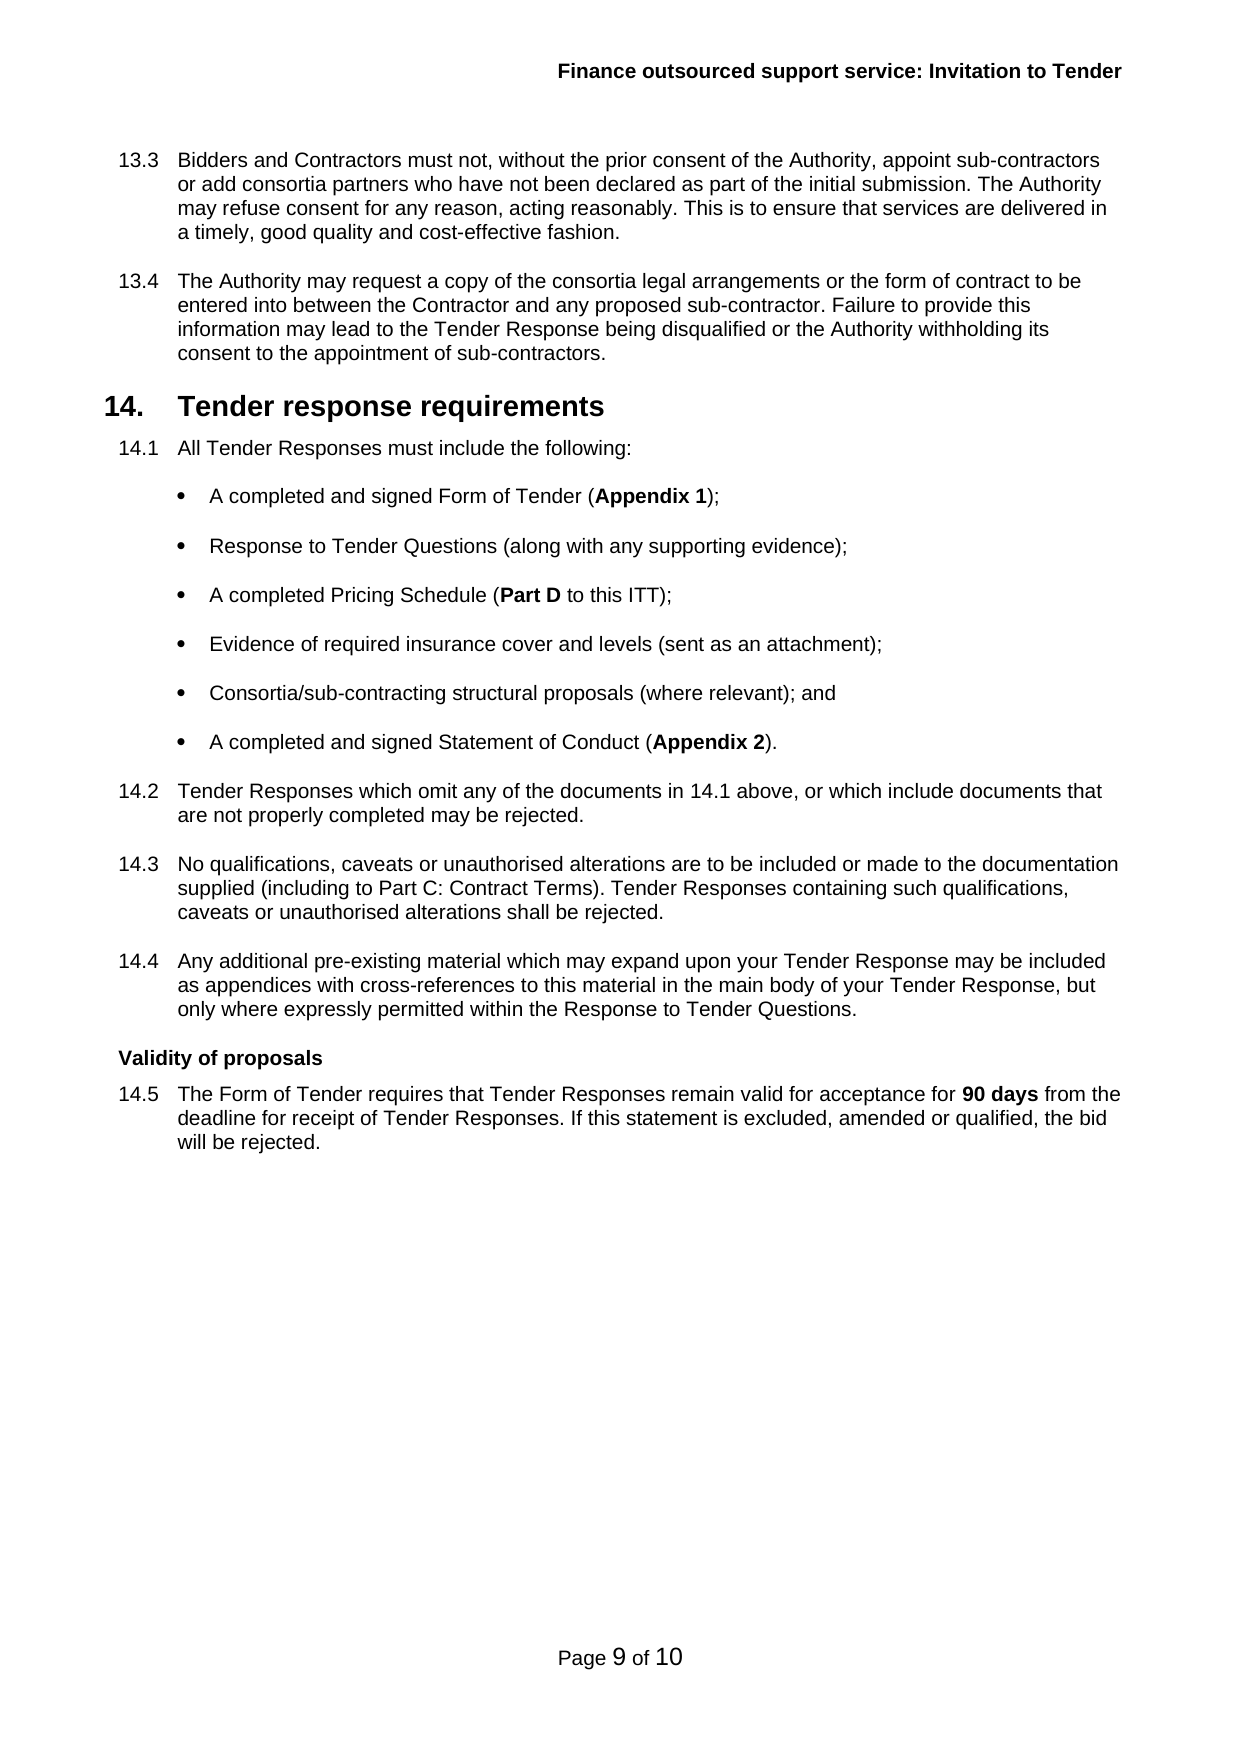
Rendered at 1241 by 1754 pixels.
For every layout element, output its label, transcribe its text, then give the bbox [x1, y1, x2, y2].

list Evidence of required insurance cover and levels (sent as an attachment); [177, 632, 1122, 656]
text The Authority may request a copy of the consortia legal arrangements or the form of contract to be entered into between the Contractor and any proposed sub-contractor. Failure to provide this information may lead to the Tender Response being disqualified or the Authority withholding its consent to the appointment of sub-contractors. [118, 268, 1122, 364]
text Tender Responses which omit any of the documents in 14.1 above, or which include documents that are not properly completed may be rejected. [118, 779, 1122, 827]
text All Tender Responses must include the following: [118, 435, 1122, 459]
list Consortia/sub-contracting structural proposals (where relevant); and [177, 681, 1122, 705]
subtitle Validity of proposals [118, 1045, 1122, 1069]
list A completed Pricing Schedule (Part D to this ITT); [177, 582, 1122, 607]
list A completed and signed Statement of Conduct (Appendix 2). [177, 730, 1122, 754]
list Response to Tender Questions (along with any supporting evidence); [177, 533, 1122, 557]
text No qualifications, caveats or unauthorised alterations are to be included or made to the documentation supplied (including to Part C: Contract Terms). Tender Responses containing such qualifications, caveats or unauthorised alterations shall be rejected. [118, 852, 1122, 923]
list A completed and signed Form of Tender (Appendix 1); [177, 484, 1122, 508]
subtitle Tender response requirements [103, 389, 1122, 423]
text Any additional pre-existing material which may expand upon your Tender Response may be included as appendices with cross-references to this material in the main body of your Tender Response, but only where expressly permitted within the Response to Tender Questions. [118, 948, 1122, 1020]
text The Form of Tender requires that Tender Responses remain valid for acceptance for 90 days from the deadline for receipt of Tender Responses. If this statement is excluded, amended or qualified, the bid will be rejected. [118, 1082, 1122, 1154]
text Bidders and Contractors must not, without the prior consent of the Authority, appoint sub-contractors or add consortia partners who have not been declared as part of the initial submission. The Authority may refuse consent for any reason, acting reasonably. This is to ensure that services are delivered in a timely, good quality and cost-effective fashion. [118, 148, 1122, 243]
